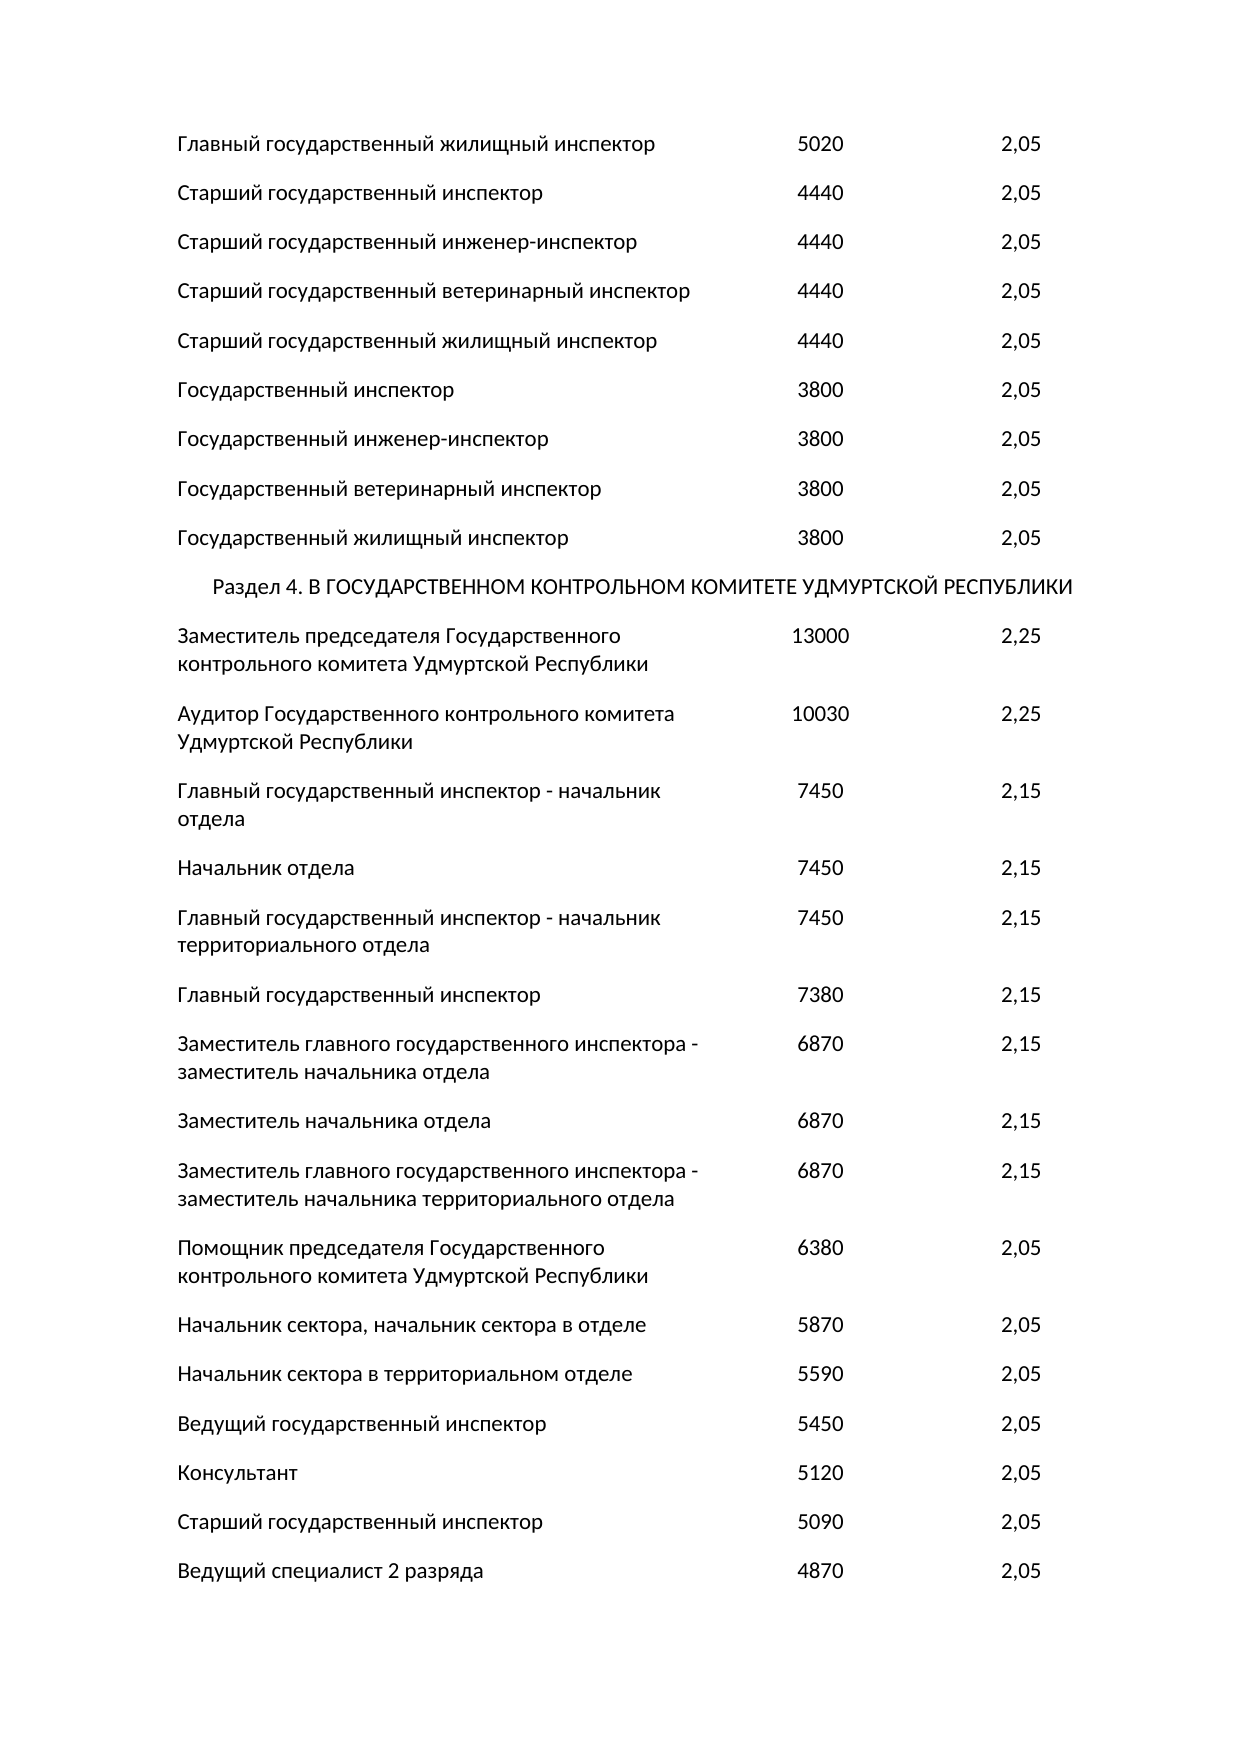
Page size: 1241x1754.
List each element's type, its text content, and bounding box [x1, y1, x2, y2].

table_cell 4440 [714, 315, 927, 364]
table_cell 5870 [714, 1300, 927, 1349]
table_cell 3800 [714, 365, 927, 414]
table_cell Главный государственный инспектор - начальник территориального отдела [171, 892, 714, 969]
table_cell 3800 [714, 414, 927, 463]
table_cell 2,15 [927, 1145, 1116, 1222]
table_cell 7380 [714, 969, 927, 1018]
table_cell Заместитель главного государственного инспектора - заместитель начальника отдела [171, 1019, 714, 1096]
table_cell Ведущий государственный инспектор [171, 1398, 714, 1447]
table_cell Государственный инспектор [171, 365, 714, 414]
table_cell Консультант [171, 1448, 714, 1497]
table_cell 5090 [714, 1497, 927, 1546]
table_cell 4440 [714, 217, 927, 266]
table_cell 2,15 [927, 892, 1116, 969]
table_cell 2,05 [927, 463, 1116, 512]
table_cell 2,05 [927, 118, 1116, 167]
table_cell 5020 [714, 118, 927, 167]
table_cell 2,05 [927, 365, 1116, 414]
table_cell 6870 [714, 1019, 927, 1096]
table_cell Начальник сектора в территориальном отделе [171, 1349, 714, 1398]
table_cell Заместитель председателя Государственного контрольного комитета Удмуртской Республики [171, 611, 714, 688]
table_cell 2,05 [927, 1497, 1116, 1546]
table_cell Государственный ветеринарный инспектор [171, 463, 714, 512]
table_cell Старший государственный жилищный инспектор [171, 315, 714, 364]
table_cell 2,05 [927, 414, 1116, 463]
table_cell 4870 [714, 1546, 927, 1595]
table_cell 4440 [714, 266, 927, 315]
table_cell Начальник отдела [171, 843, 714, 892]
table_cell 2,05 [927, 1398, 1116, 1447]
table_cell 2,05 [927, 217, 1116, 266]
table_cell 5120 [714, 1448, 927, 1497]
table_cell Главный государственный инспектор [171, 969, 714, 1018]
table_cell 7450 [714, 765, 927, 843]
table_cell Заместитель начальника отдела [171, 1096, 714, 1145]
table_cell 3800 [714, 512, 927, 562]
table_cell 2,05 [927, 1546, 1116, 1595]
table_cell 3800 [714, 463, 927, 512]
table_cell Заместитель главного государственного инспектора - заместитель начальника территориального отдела [171, 1145, 714, 1222]
table_cell 2,05 [927, 1300, 1116, 1349]
table_cell Начальник сектора, начальник сектора в отделе [171, 1300, 714, 1349]
table_cell 2,05 [927, 512, 1116, 562]
table_cell 2,05 [927, 1349, 1116, 1398]
table_cell 2,05 [927, 315, 1116, 364]
table_cell Старший государственный инспектор [171, 1497, 714, 1546]
table_cell Раздел 4. В ГОСУДАРСТВЕННОМ КОНТРОЛЬНОМ КОМИТЕТЕ УДМУРТСКОЙ РЕСПУБЛИКИ [171, 562, 1116, 611]
table_cell 4440 [714, 168, 927, 217]
table_cell 7450 [714, 843, 927, 892]
table_cell 10030 [714, 688, 927, 765]
table_cell Старший государственный ветеринарный инспектор [171, 266, 714, 315]
table_cell Государственный жилищный инспектор [171, 512, 714, 562]
table_cell Помощник председателя Государственного контрольного комитета Удмуртской Республики [171, 1223, 714, 1300]
table_cell Аудитор Государственного контрольного комитета Удмуртской Республики [171, 688, 714, 765]
table_cell Государственный инженер-инспектор [171, 414, 714, 463]
table_cell 2,15 [927, 969, 1116, 1018]
table_cell 2,25 [927, 688, 1116, 765]
table_cell 2,05 [927, 168, 1116, 217]
table_cell 7450 [714, 892, 927, 969]
table_cell Старший государственный инженер-инспектор [171, 217, 714, 266]
table_cell 5590 [714, 1349, 927, 1398]
table_cell Ведущий специалист 2 разряда [171, 1546, 714, 1595]
table_cell Главный государственный инспектор - начальник отдела [171, 765, 714, 843]
table_cell 6870 [714, 1145, 927, 1222]
table_cell 6870 [714, 1096, 927, 1145]
table_cell 2,15 [927, 765, 1116, 843]
table_cell 5450 [714, 1398, 927, 1447]
table_cell 2,15 [927, 1096, 1116, 1145]
table_cell 2,15 [927, 843, 1116, 892]
table_cell 2,05 [927, 1223, 1116, 1300]
table_cell 13000 [714, 611, 927, 688]
table_cell 2,25 [927, 611, 1116, 688]
table_cell 2,15 [927, 1019, 1116, 1096]
table_cell 2,05 [927, 1448, 1116, 1497]
table_cell 6380 [714, 1223, 927, 1300]
table_cell Главный государственный жилищный инспектор [171, 118, 714, 167]
table_cell 2,05 [927, 266, 1116, 315]
table_cell Старший государственный инспектор [171, 168, 714, 217]
